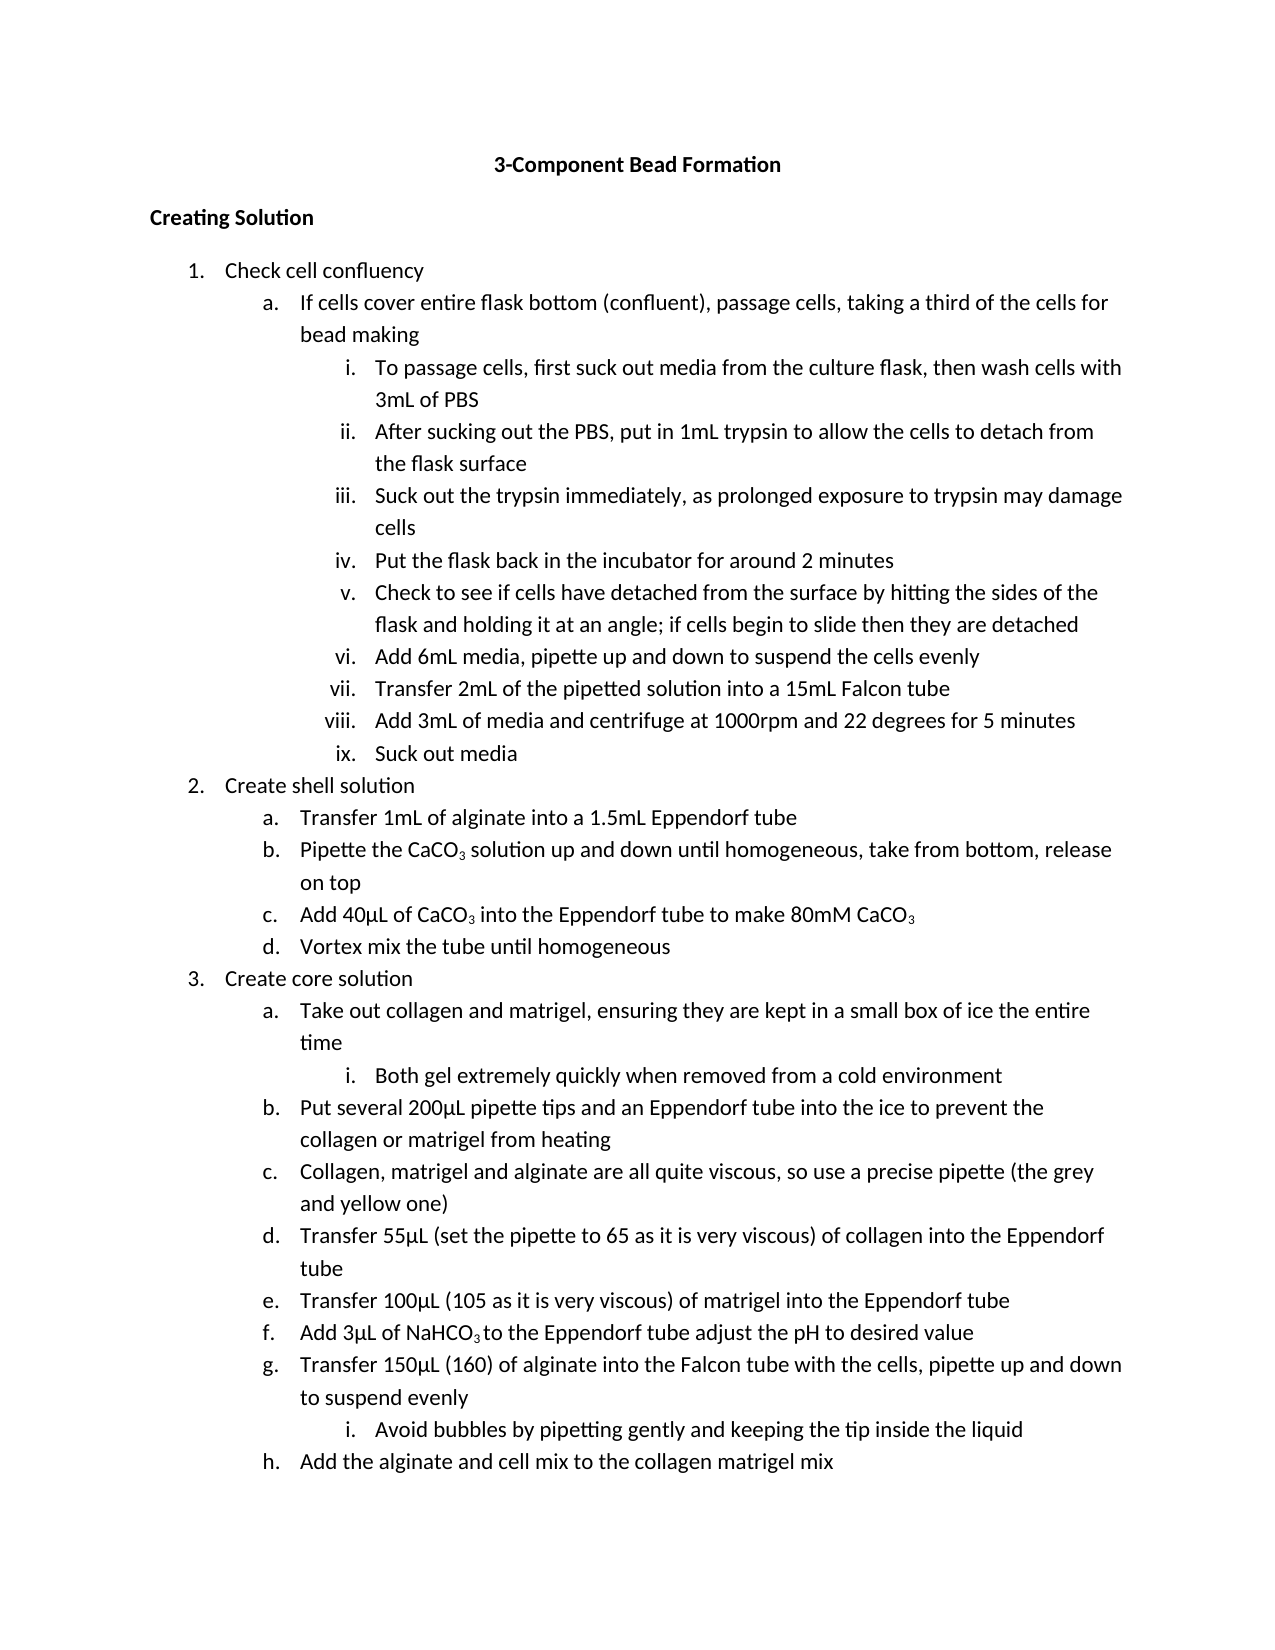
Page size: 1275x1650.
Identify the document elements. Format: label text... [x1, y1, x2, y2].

list Check to see if cells have detached from the surface by hitting the sides of the flask and holding it at an angle; if cells begin to slide then they are detached [356, 578, 1125, 638]
list Take out collagen and matrigel, ensuring they are kept in a small box of ice the entire time [262, 996, 1125, 1057]
list Vortex mix the tube until homogeneous [262, 932, 1125, 960]
list Create core solution [187, 964, 1125, 992]
list Add 40μL of CaCO3 into the Eppendorf tube to make 80mM CaCO3 [262, 900, 1125, 928]
list Transfer 1mL of alginate into a 1.5mL Eppendorf tube [262, 803, 1125, 831]
list If cells cover entire flask bottom (confluent), passage cells, taking a third of the cells for bead making [262, 288, 1125, 348]
list Add 3mL of media and centrifuge at 1000rpm and 22 degrees for 5 minutes [356, 707, 1125, 735]
list Collagen, matrigel and alginate are all quite viscous, so use a precise pipette (the grey and yellow one) [262, 1157, 1125, 1217]
text Creating Solution [150, 203, 1125, 231]
list Add the alginate and cell mix to the collagen matrigel mix [262, 1447, 1125, 1475]
list Pipette the CaCO3 solution up and down until homogeneous, take from bottom, release on top [262, 835, 1125, 896]
list Check cell confluency [187, 256, 1125, 284]
list After sucking out the PBS, put in 1mL trypsin to allow the cells to detach from the flask surface [356, 417, 1125, 477]
list Transfer 55μL (set the pipette to 65 as it is very viscous) of collagen into the Eppendorf tube [262, 1222, 1125, 1282]
list Add 6mL media, pipette up and down to suspend the cells evenly [356, 642, 1125, 670]
list Transfer 150μL (160) of alginate into the Falcon tube with the cells, pipette up and down to suspend evenly [262, 1350, 1125, 1411]
list Suck out the trypsin immediately, as prolonged exposure to trypsin may damage cells [356, 481, 1125, 542]
list Add 3μL of NaHCO3 to the Eppendorf tube adjust the pH to desired value [262, 1318, 1125, 1346]
list Put the flask back in the incubator for around 2 minutes [356, 546, 1125, 574]
list Both gel extremely quickly when removed from a cold environment [356, 1061, 1125, 1089]
text 3-Component Bead Formation [150, 150, 1125, 178]
list Put several 200μL pipette tips and an Eppendorf tube into the ice to prevent the collagen or matrigel from heating [262, 1093, 1125, 1153]
list Transfer 2mL of the pipetted solution into a 15mL Falcon tube [356, 674, 1125, 702]
list Transfer 100μL (105 as it is very viscous) of matrigel into the Eppendorf tube [262, 1286, 1125, 1314]
list Avoid bubbles by pipetting gently and keeping the tip inside the liquid [356, 1415, 1125, 1443]
list Create shell solution [187, 771, 1125, 799]
list To passage cells, first suck out media from the culture flask, then wash cells with 3mL of PBS [356, 353, 1125, 413]
list Suck out media [356, 739, 1125, 767]
